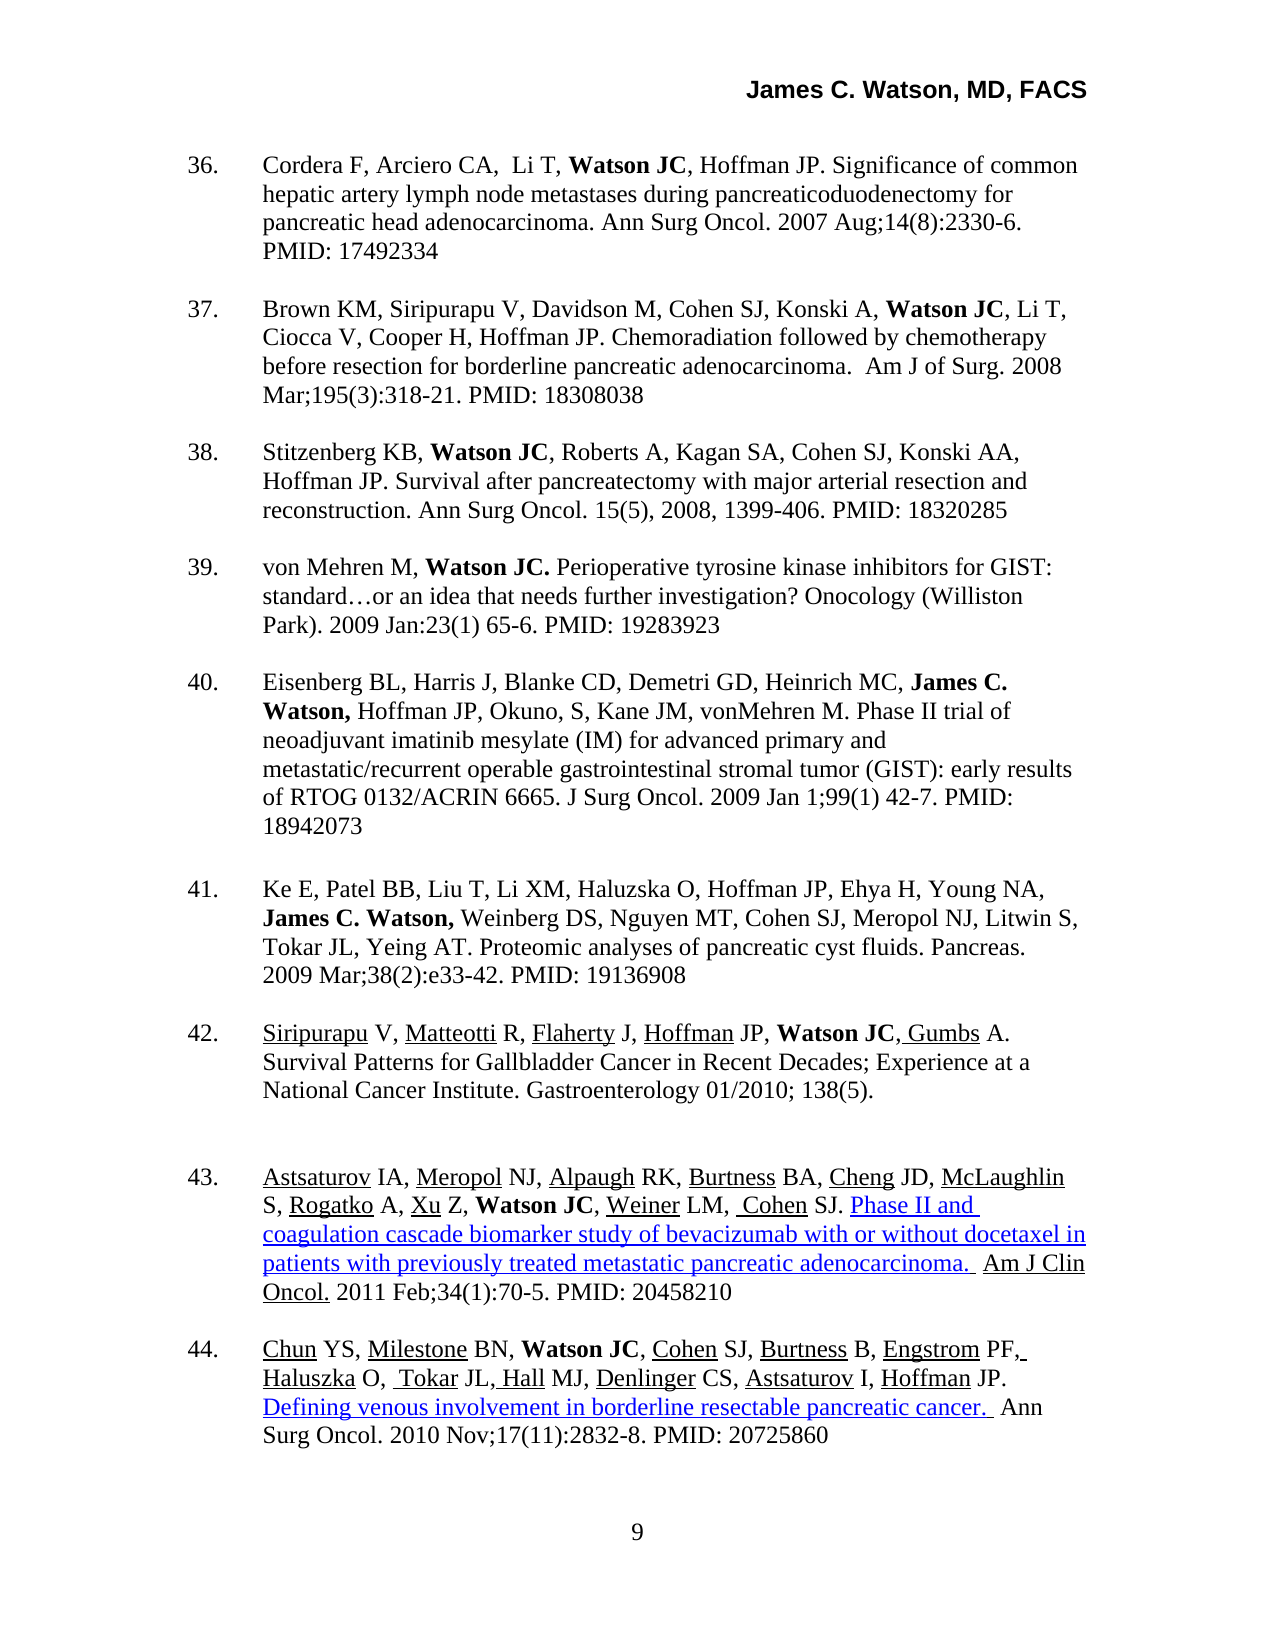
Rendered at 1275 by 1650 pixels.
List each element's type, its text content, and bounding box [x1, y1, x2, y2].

list Ke E, Patel BB, Liu T, Li XM, Haluzska O, Hoffman JP, Ehya H, Young NA, James C. Watson, Weinberg DS, Nguyen MT, Cohen SJ, Meropol NJ, Litwin S, Tokar JL, Yeing AT. Proteomic analyses of pancreatic cyst fluids. Pancreas. 2009 Mar;38(2):e33-42. PMID: 19136908 [187, 874, 1087, 989]
list Brown KM, Siripurapu V, Davidson M, Cohen SJ, Konski A, Watson JC, Li T, Ciocca V, Cooper H, Hoffman JP. Chemoradiation followed by chemotherapy before resection for borderline pancreatic adenocarcinoma. Am J of Surg. 2008 Mar;195(3):318-21. PMID: 18308038 [187, 294, 1087, 409]
list von Mehren M, Watson JC. Perioperative tyrosine kinase inhibitors for GIST: standard…or an idea that needs further investigation? Onocology (Williston Park). 2009 Jan:23(1) 65-6. PMID: 19283923 [187, 552, 1087, 639]
list Eisenberg BL, Harris J, Blanke CD, Demetri GD, Heinrich MC, James C. Watson, Hoffman JP, Okuno, S, Kane JM, vonMehren M. Phase II trial of neoadjuvant imatinib mesylate (IM) for advanced primary and metastatic/recurrent operable gastrointestinal stromal tumor (GIST): early results of RTOG 0132/ACRIN 6665. J Surg Oncol. 2009 Jan 1;99(1) 42-7. PMID: 18942073 [187, 667, 1087, 840]
list Siripurapu V, Matteotti R, Flaherty J, Hoffman JP, Watson JC, Gumbs A. Survival Patterns for Gallbladder Cancer in Recent Decades; Experience at a National Cancer Institute. Gastroenterology 01/2010; 138(5). [187, 1018, 1087, 1104]
list Astsaturov IA, Meropol NJ, Alpaugh RK, Burtness BA, Cheng JD, McLaughlin S, Rogatko A, Xu Z, Watson JC, Weiner LM, Cohen SJ. Phase II and coagulation cascade biomarker study of bevacizumab with or without docetaxel in patients with previously treated metastatic pancreatic adenocarcinoma. Am J Clin Oncol. 2011 Feb;34(1):70-5. PMID: 20458210 [187, 1162, 1087, 1305]
list Chun YS, Milestone BN, Watson JC, Cohen SJ, Burtness B, Engstrom PF, Haluszka O, Tokar JL, Hall MJ, Denlinger CS, Astsaturov I, Hoffman JP. Defining venous involvement in borderline resectable pancreatic cancer. Ann Surg Oncol. 2010 Nov;17(11):2832-8. PMID: 20725860 [187, 1334, 1087, 1449]
list Cordera F, Arciero CA, Li T, Watson JC, Hoffman JP. Significance of common hepatic artery lymph node metastases during pancreaticoduodenectomy for pancreatic head adenocarcinoma. Ann Surg Oncol. 2007 Aug;14(8):2330-6. PMID: 17492334 [187, 150, 1087, 265]
list Stitzenberg KB, Watson JC, Roberts A, Kagan SA, Cohen SJ, Konski AA, Hoffman JP. Survival after pancreatectomy with major arterial resection and reconstruction. Ann Surg Oncol. 15(5), 2008, 1399-406. PMID: 18320285 [187, 437, 1087, 524]
